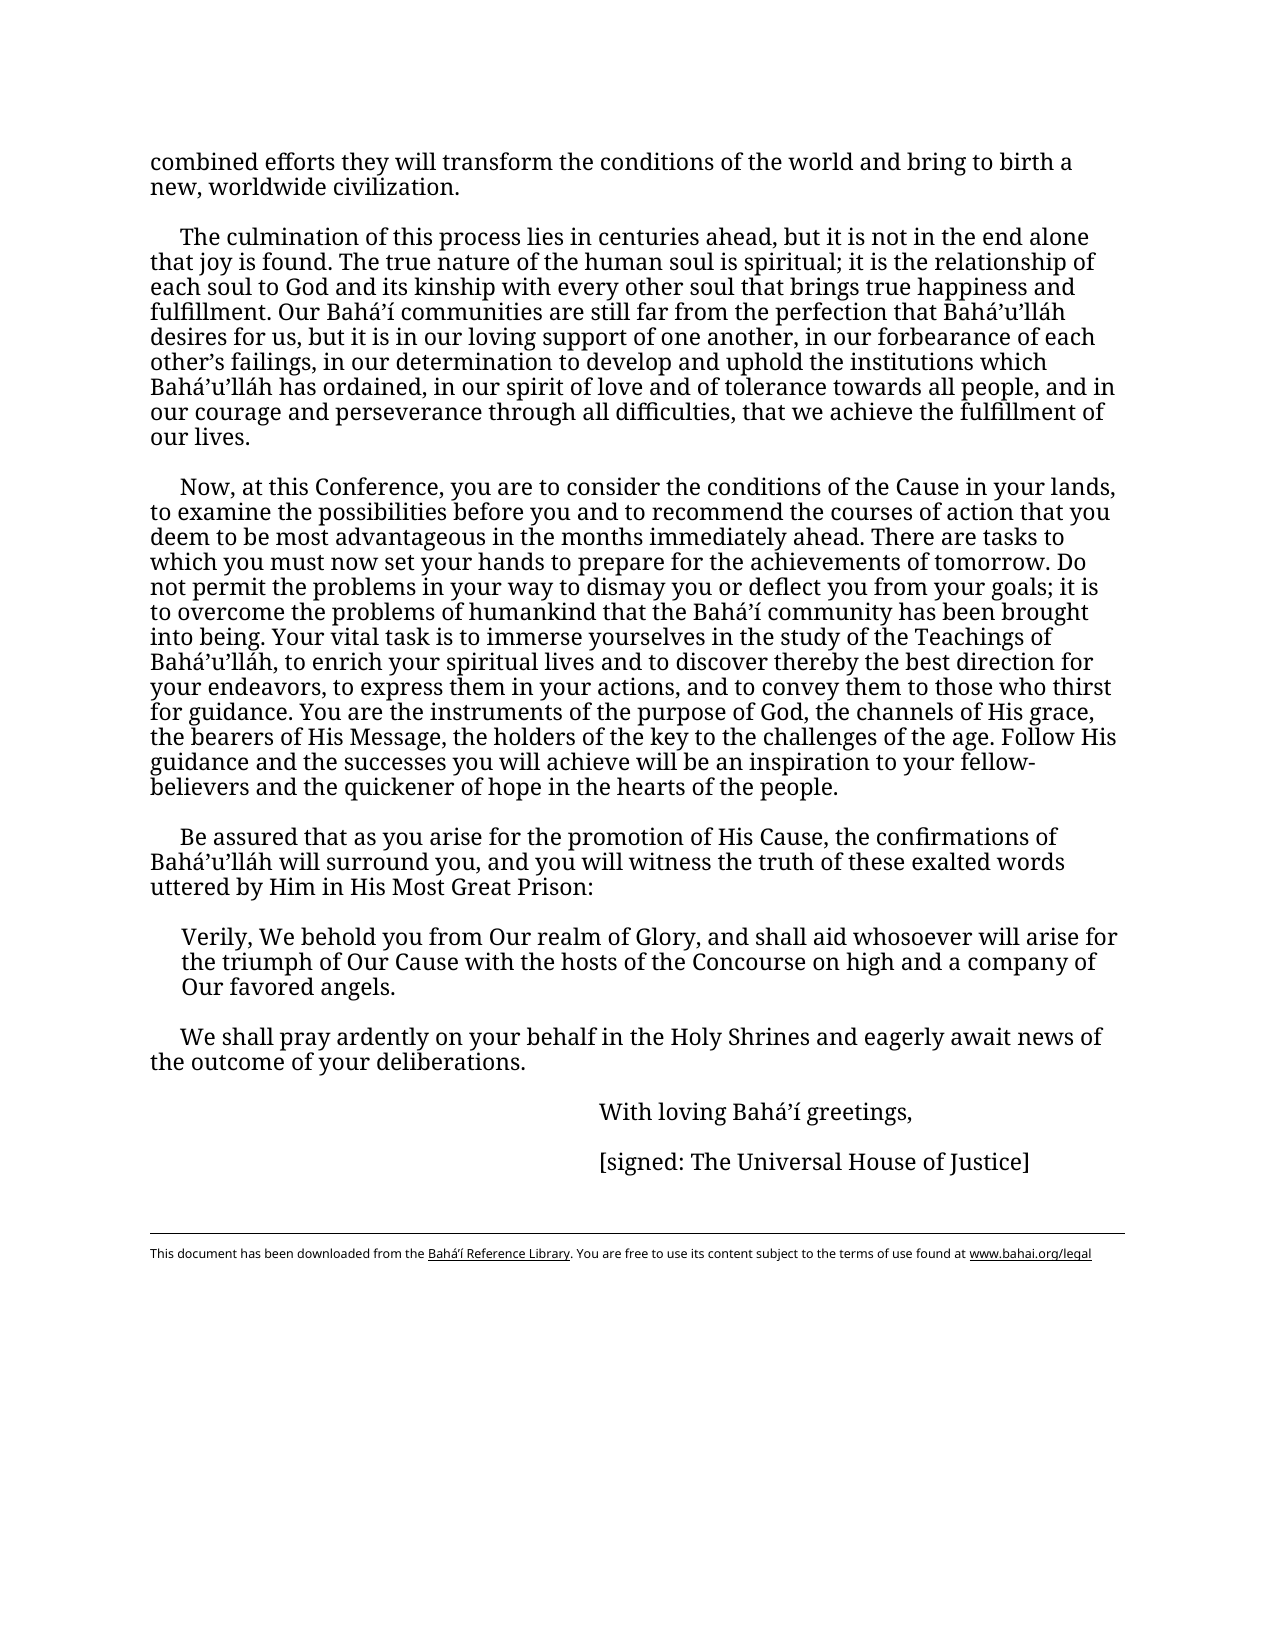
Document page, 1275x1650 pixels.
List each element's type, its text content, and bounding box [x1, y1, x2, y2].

text We shall pray ardently on your behalf in the Holy Shrines and eagerly await news of the outcome of your deliberations. [150, 1025, 1125, 1075]
text This document has been downloaded from the Bahá’í Reference Library. You are free to use its content subject to the terms of use found at www.bahai.org/legal [150, 1239, 1125, 1264]
text With loving Bahá’í greetings, [598, 1100, 1125, 1125]
text Be assured that as you arise for the promotion of His Cause, the confirmations of Bahá’u’lláh will surround you, and you will witness the truth of these exalted words uttered by Him in His Most Great Prison: [150, 825, 1125, 900]
text The culmination of this process lies in centuries ahead, but it is not in the end alone that joy is found. The true nature of the human soul is spiritual; it is the relationship of each soul to God and its kinship with every other soul that brings true happiness and fulfillment. Our Bahá’í communities are still far from the perfection that Bahá’u’lláh desires for us, but it is in our loving support of one another, in our forbearance of each other’s failings, in our determination to develop and uphold the institutions which Bahá’u’lláh has ordained, in our spirit of love and of tolerance towards all people, and in our courage and perseverance through all difficulties, that we achieve the fulfillment of our lives. [150, 225, 1125, 450]
text [signed: The Universal House of Justice] [598, 1150, 1125, 1175]
text Now, at this Conference, you are to consider the conditions of the Cause in your lands, to examine the possibilities before you and to recommend the courses of action that you deem to be most advantageous in the months immediately ahead. There are tasks to which you must now set your hands to prepare for the achievements of tomorrow. Do not permit the problems in your way to dismay you or deflect you from your goals; it is to overcome the problems of humankind that the Bahá’í community has been brought into being. Your vital task is to immerse yourselves in the study of the Teachings of Bahá’u’lláh, to enrich your spiritual lives and to discover thereby the best direction for your endeavors, to express them in your actions, and to convey them to those who thirst for guidance. You are the instruments of the purpose of God, the channels of His grace, the bearers of His Message, the holders of the key to the challenges of the age. Follow His guidance and the successes you will achieve will be an inspiration to your fellow-believers and the quickener of hope in the hearts of the people. [150, 475, 1125, 800]
text Verily, We behold you from Our realm of Glory, and shall aid whosoever will arise for the triumph of Our Cause with the hosts of the Concourse on high and a company of Our favored angels. [181, 925, 1125, 1000]
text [150, 150, 1125, 200]
